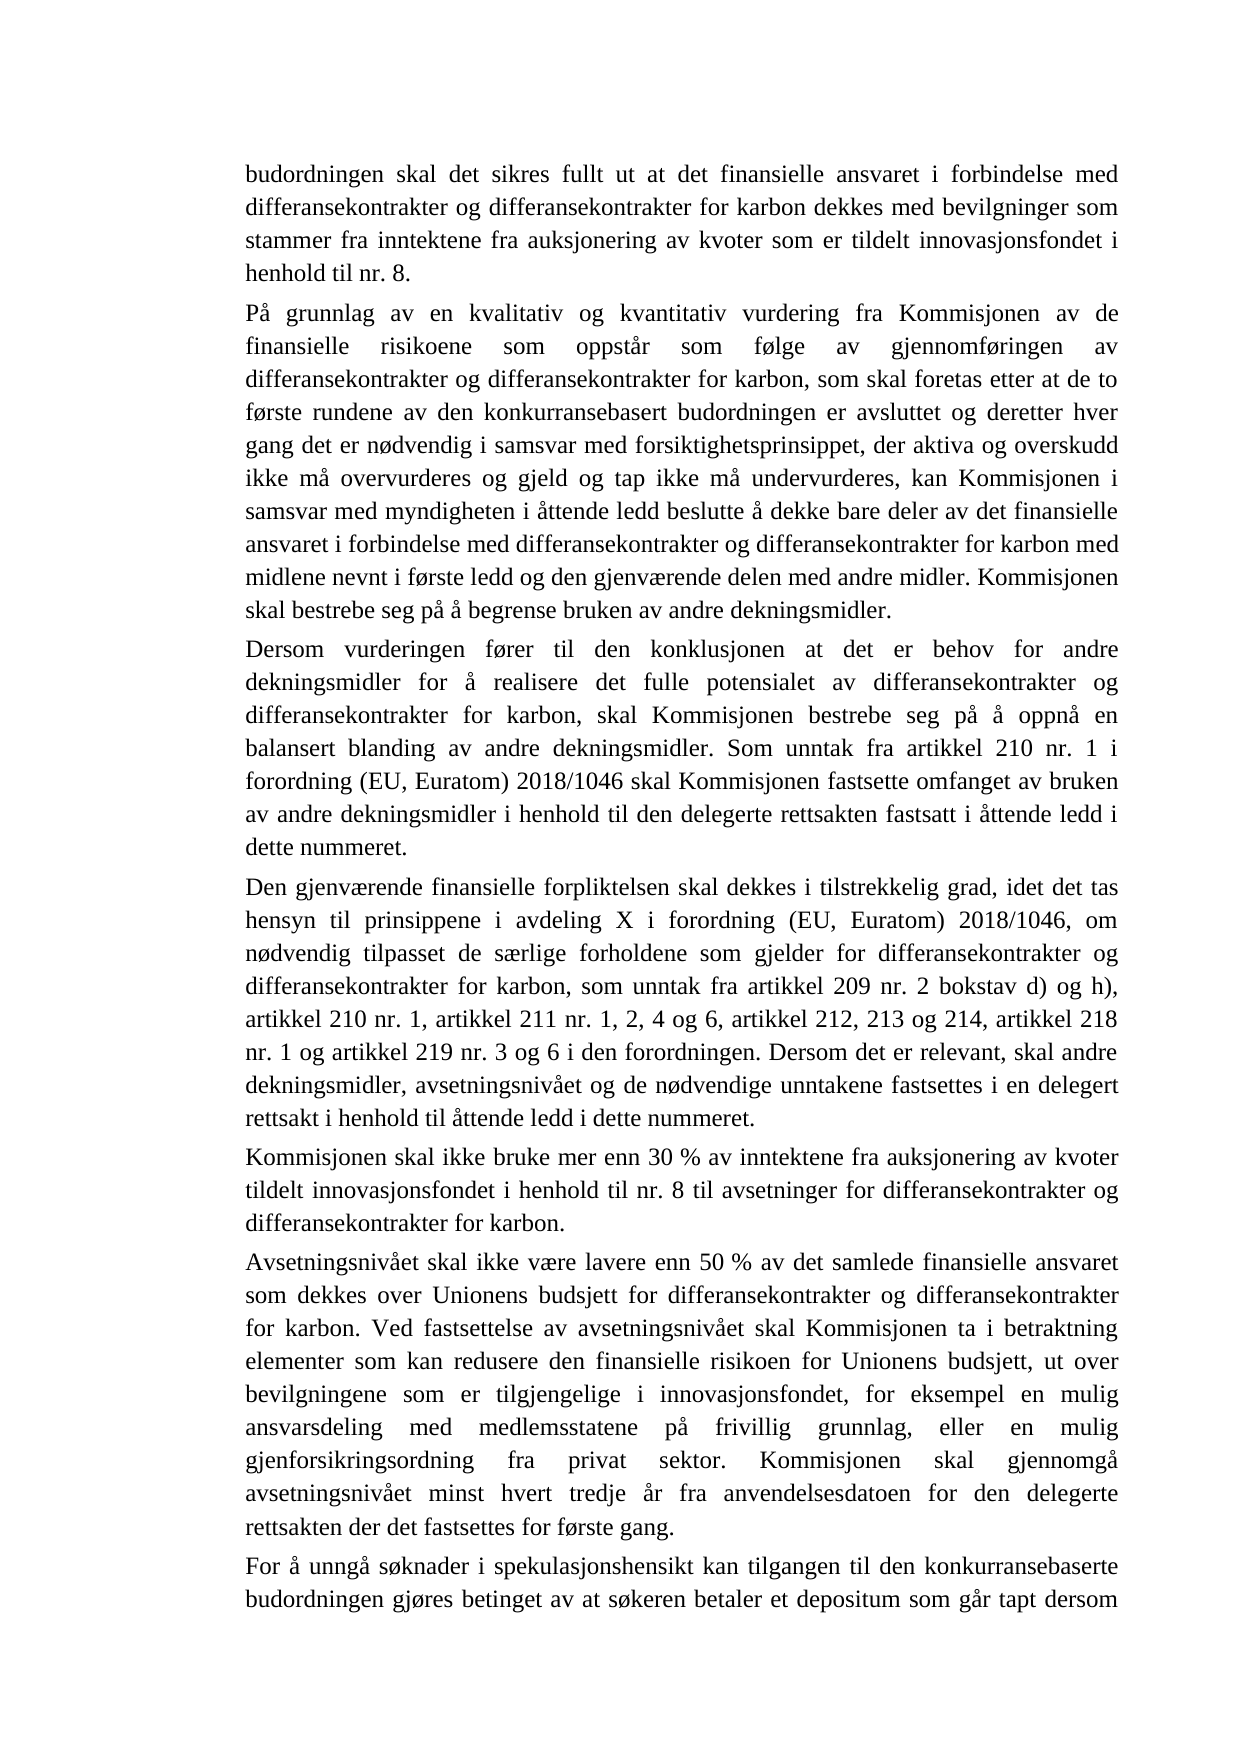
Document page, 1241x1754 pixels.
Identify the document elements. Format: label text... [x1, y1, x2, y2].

list Den gjenværende finansielle forpliktelsen skal dekkes i tilstrekkelig grad, idet det tas hensyn til prinsippene i avdeling X i forordning (EU, Euratom) 2018/1046, om nødvendig tilpasset de særlige forholdene som gjelder for differansekontrakter og differansekontrakter for karbon, som unntak fra artikkel 209 nr. 2 bokstav d) og h), artikkel 210 nr. 1, artikkel 211 nr. 1, 2, 4 og 6, artikkel 212, 213 og 214, artikkel 218 nr. 1 og artikkel 219 nr. 3 og 6 i den forordningen. Dersom det er relevant, skal andre dekningsmidler, avsetningsnivået og de nødvendige unntakene fastsettes i en delegert rettsakt i henhold til åttende ledd i dette nummeret. [245, 872, 1119, 1132]
list På grunnlag av en kvalitativ og kvantitativ vurdering fra Kommisjonen av de finansielle risikoene som oppstår som følge av gjennomføringen av differansekontrakter og differansekontrakter for karbon, som skal foretas etter at de to første rundene av den konkurransebasert budordningen er avsluttet og deretter hver gang det er nødvendig i samsvar med forsiktighetsprinsippet, der aktiva og overskudd ikke må overvurderes og gjeld og tap ikke må undervurderes, kan Kommisjonen i samsvar med myndigheten i åttende ledd beslutte å dekke bare deler av det finansielle ansvaret i forbindelse med differansekontrakter og differansekontrakter for karbon med midlene nevnt i første ledd og den gjenværende delen med andre midler. Kommisjonen skal bestrebe seg på å begrense bruken av andre dekningsmidler. [245, 298, 1119, 624]
list Kommisjonen skal ikke bruke mer enn 30 % av inntektene fra auksjonering av kvoter tildelt innovasjonsfondet i henhold til nr. 8 til avsetninger for differansekontrakter og differansekontrakter for karbon. [245, 1142, 1119, 1237]
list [245, 1551, 1119, 1613]
list Avsetningsnivået skal ikke være lavere enn 50 % av det samlede finansielle ansvaret som dekkes over Unionens budsjett for differansekontrakter og differansekontrakter for karbon. Ved fastsettelse av avsetningsnivået skal Kommisjonen ta i betraktning elementer som kan redusere den finansielle risikoen for Unionens budsjett, ut over bevilgningene som er tilgjengelige i innovasjonsfondet, for eksempel en mulig ansvarsdeling med medlemsstatene på frivillig grunnlag, eller en mulig gjenforsikringsordning fra privat sektor. Kommisjonen skal gjennomgå avsetningsnivået minst hvert tredje år fra anvendelsesdatoen for den delegerte rettsakten der det fastsettes for første gang. [245, 1247, 1119, 1540]
list Dersom vurderingen fører til den konklusjonen at det er behov for andre dekningsmidler for å realisere det fulle potensialet av differansekontrakter og differansekontrakter for karbon, skal Kommisjonen bestrebe seg på å oppnå en balansert blanding av andre dekningsmidler. Som unntak fra artikkel 210 nr. 1 i forordning (EU, Euratom) 2018/1046 skal Kommisjonen fastsette omfanget av bruken av andre dekningsmidler i henhold til den delegerte rettsakten fastsatt i åttende ledd i dette nummeret. [245, 634, 1119, 861]
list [204, 159, 1119, 287]
